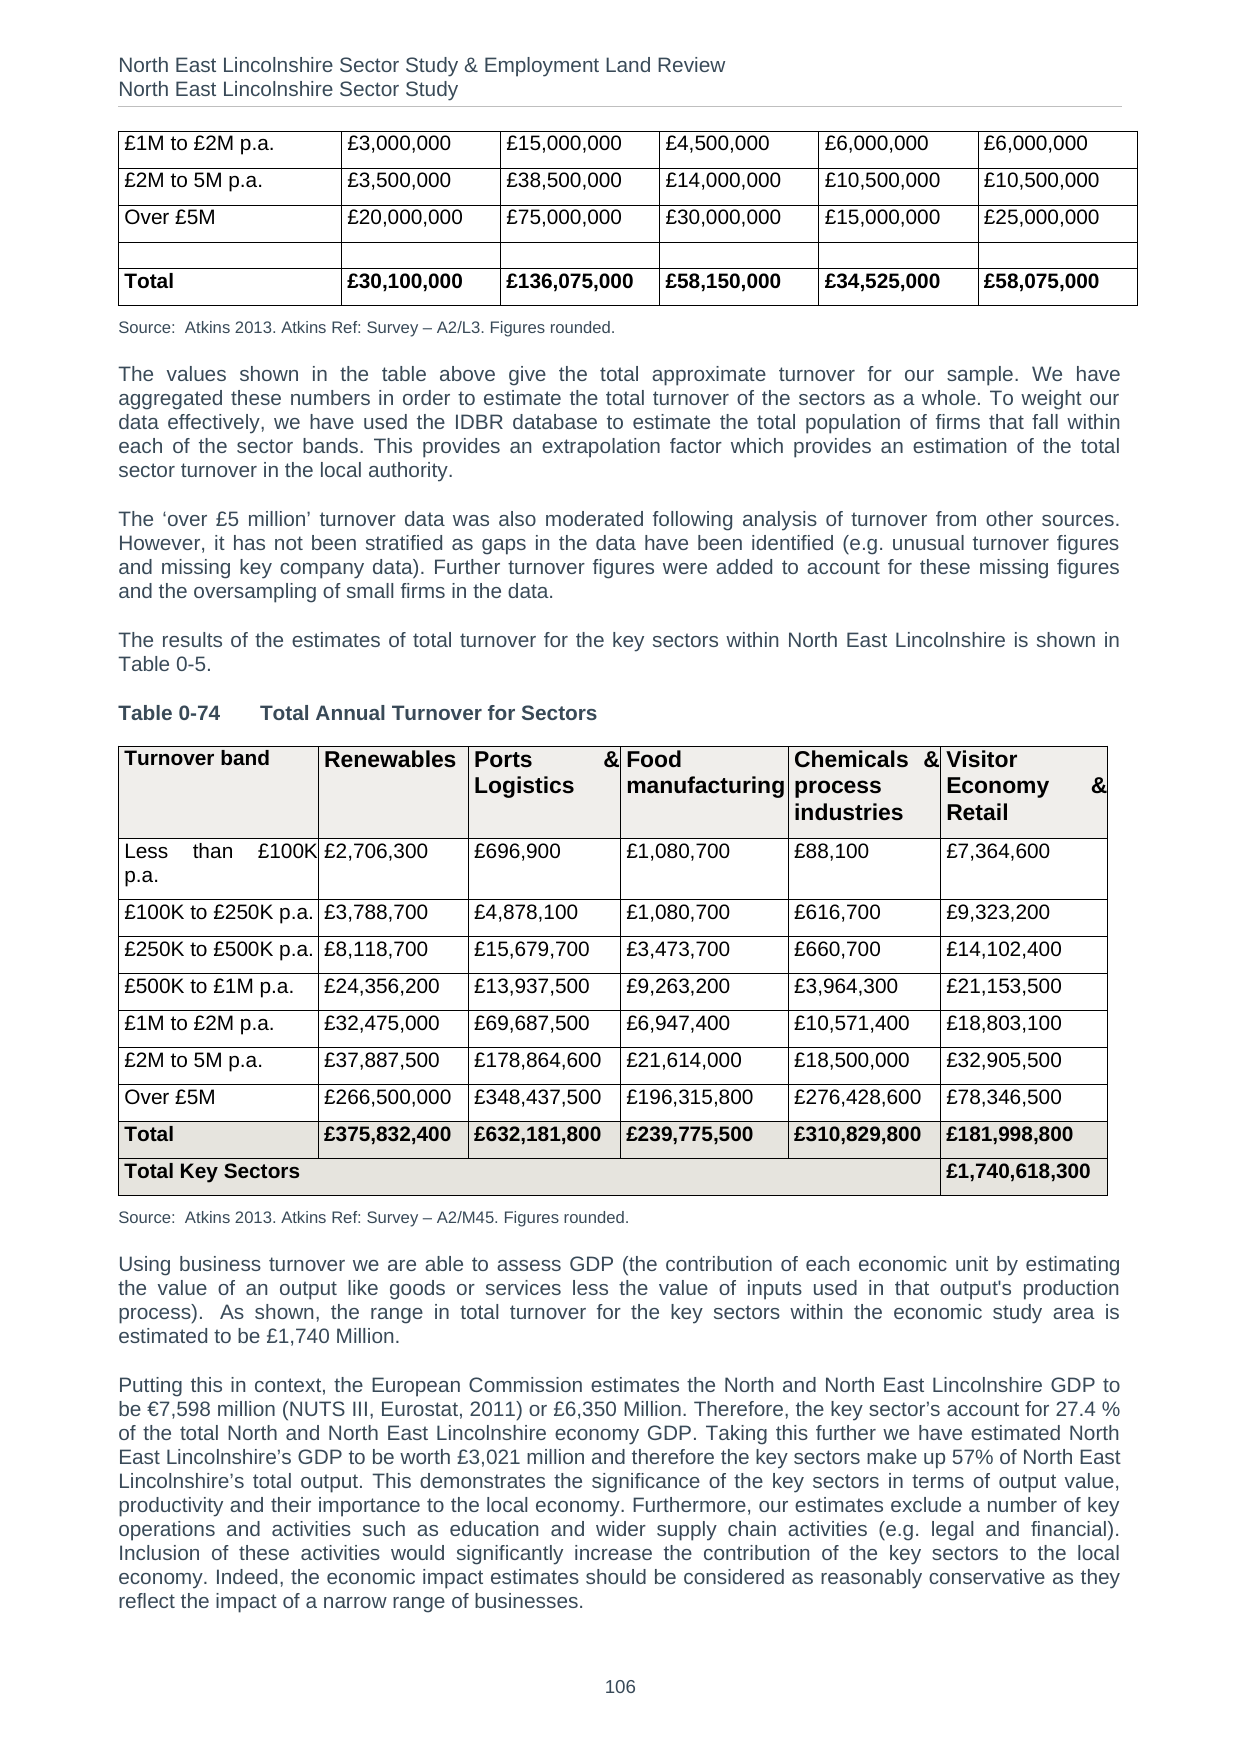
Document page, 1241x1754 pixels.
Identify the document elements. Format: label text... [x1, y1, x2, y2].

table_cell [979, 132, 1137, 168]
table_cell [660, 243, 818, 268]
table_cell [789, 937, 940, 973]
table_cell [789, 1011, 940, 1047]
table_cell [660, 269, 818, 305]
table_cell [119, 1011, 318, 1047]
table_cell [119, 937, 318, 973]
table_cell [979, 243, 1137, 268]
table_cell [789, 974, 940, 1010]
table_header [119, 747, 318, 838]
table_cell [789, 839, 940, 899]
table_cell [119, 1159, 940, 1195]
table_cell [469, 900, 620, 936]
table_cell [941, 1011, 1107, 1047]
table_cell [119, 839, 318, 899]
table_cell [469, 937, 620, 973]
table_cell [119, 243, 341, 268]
text Source: Atkins 2013. Atkins Ref: Survey – A2/L3. Figures rounded. [118, 318, 1122, 337]
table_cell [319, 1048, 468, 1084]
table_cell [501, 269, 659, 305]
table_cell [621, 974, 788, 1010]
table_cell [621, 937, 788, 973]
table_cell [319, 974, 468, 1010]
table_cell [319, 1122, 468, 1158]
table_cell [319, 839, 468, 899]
text The results of the estimates of total turnover for the key sectors within North East Lincolnshire is shown in Table 0-5. [118, 628, 1122, 676]
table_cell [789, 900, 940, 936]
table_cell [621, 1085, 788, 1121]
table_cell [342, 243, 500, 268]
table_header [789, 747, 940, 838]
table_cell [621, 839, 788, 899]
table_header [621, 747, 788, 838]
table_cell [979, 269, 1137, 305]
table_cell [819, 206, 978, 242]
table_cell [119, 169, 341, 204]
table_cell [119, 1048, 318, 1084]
text Using business turnover we are able to assess GDP (the contribution of each economic unit by estimating the value of an output like goods or services less the value of inputs used in that output's production process). As shown, the range in total turnover for the key sectors within the economic study area is estimated to be £1,740 Million. [118, 1252, 1122, 1348]
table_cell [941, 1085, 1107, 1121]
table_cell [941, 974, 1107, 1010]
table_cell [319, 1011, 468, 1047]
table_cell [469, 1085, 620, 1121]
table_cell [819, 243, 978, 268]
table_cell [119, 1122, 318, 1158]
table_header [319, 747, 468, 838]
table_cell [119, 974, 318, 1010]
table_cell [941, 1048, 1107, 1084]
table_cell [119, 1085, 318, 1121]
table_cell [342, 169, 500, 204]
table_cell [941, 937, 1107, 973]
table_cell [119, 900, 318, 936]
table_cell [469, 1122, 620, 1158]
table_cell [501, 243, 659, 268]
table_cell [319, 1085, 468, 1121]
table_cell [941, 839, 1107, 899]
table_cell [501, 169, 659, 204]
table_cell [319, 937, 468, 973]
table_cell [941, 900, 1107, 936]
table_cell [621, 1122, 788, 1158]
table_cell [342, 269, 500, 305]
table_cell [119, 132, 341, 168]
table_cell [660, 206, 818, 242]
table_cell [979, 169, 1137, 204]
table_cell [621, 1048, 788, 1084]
text Source: Atkins 2013. Atkins Ref: Survey – A2/M45. Figures rounded. [118, 1208, 1122, 1227]
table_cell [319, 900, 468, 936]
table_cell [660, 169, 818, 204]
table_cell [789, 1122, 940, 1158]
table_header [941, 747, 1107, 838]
text The ‘over £5 million’ turnover data was also moderated following analysis of turnover from other sources. However, it has not been stratified as gaps in the data have been identified (e.g. unusual turnover figures and missing key company data). Further turnover figures were added to account for these missing figures and the oversampling of small firms in the data. [118, 507, 1122, 603]
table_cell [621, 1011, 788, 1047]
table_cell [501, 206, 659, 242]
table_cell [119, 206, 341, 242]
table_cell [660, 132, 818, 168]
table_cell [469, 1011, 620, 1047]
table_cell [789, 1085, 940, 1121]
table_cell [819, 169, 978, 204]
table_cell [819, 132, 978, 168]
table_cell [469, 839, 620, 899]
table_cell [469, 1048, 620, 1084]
text Putting this in context, the European Commission estimates the North and North East Lincolnshire GDP to be €7,598 million (NUTS III, Eurostat, 2011) or £6,350 Million. Therefore, the key sector’s account for 27.4 % of the total North and North East Lincolnshire economy GDP. Taking this further we have estimated North East Lincolnshire’s GDP to be worth £3,021 million and therefore the key sectors make up 57% of North East Lincolnshire’s total output. This demonstrates the significance of the key sectors in terms of output value, productivity and their importance to the local economy. Furthermore, our estimates exclude a number of key operations and activities such as education and wider supply chain activities (e.g. legal and financial). Inclusion of these activities would significantly increase the contribution of the key sectors to the local economy. Indeed, the economic impact estimates should be considered as reasonably conservative as they reflect the impact of a narrow range of businesses. [118, 1373, 1122, 1613]
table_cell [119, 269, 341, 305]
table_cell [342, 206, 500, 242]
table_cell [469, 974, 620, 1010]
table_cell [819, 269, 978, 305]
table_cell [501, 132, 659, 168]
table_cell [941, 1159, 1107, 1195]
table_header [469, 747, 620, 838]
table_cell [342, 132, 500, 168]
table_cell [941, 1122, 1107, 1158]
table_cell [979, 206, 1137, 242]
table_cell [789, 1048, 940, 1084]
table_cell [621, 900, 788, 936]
text The values shown in the table above give the total approximate turnover for our sample. We have aggregated these numbers in order to estimate the total turnover of the sectors as a whole. To weight our data effectively, we have used the IDBR database to estimate the total population of firms that fall within each of the sector bands. This provides an extrapolation factor which provides an estimation of the total sector turnover in the local authority. [118, 362, 1122, 482]
